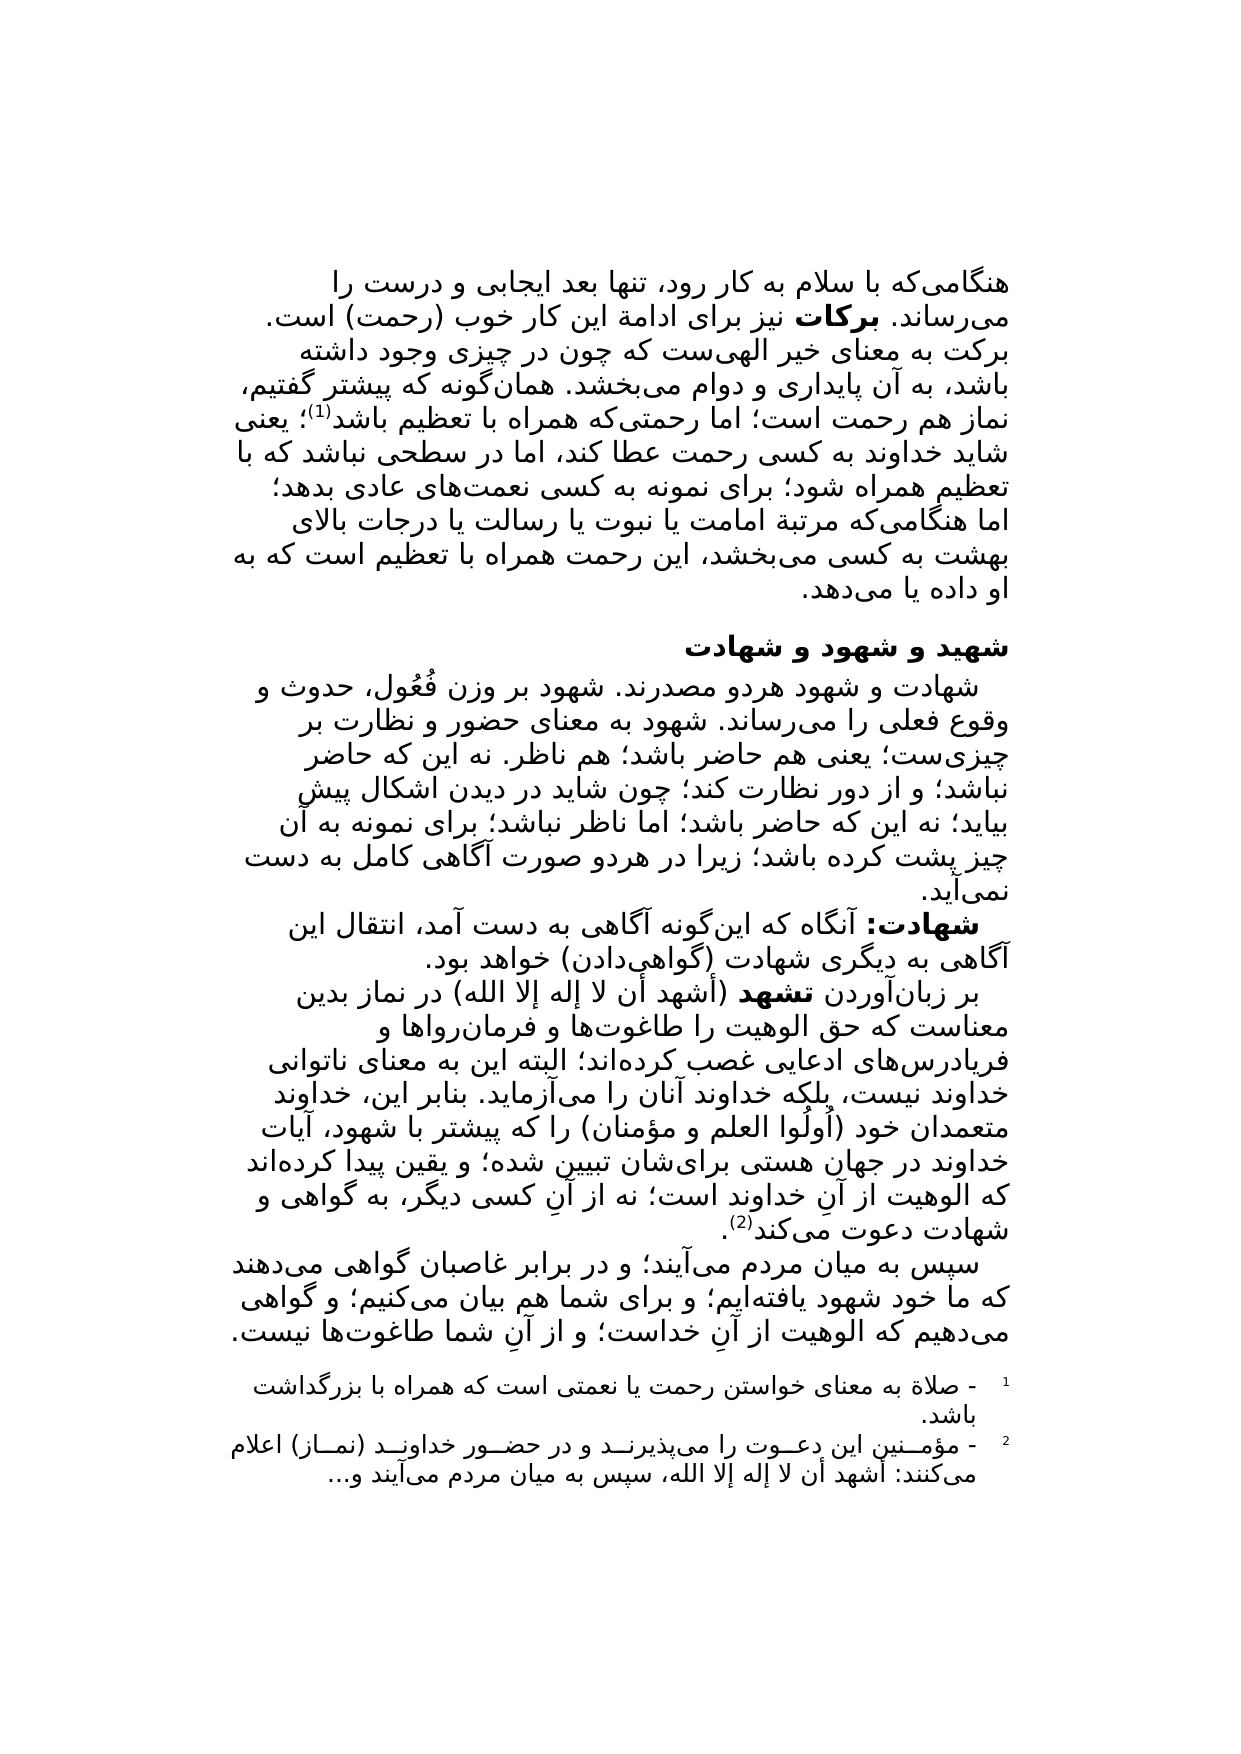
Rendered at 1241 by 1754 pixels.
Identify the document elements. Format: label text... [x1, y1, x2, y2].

text شهادت: آنگاه که این‌گونه آگاهی به دست آمد، انتقال این آگاهی به دیگری شهادت (گواهی‌دادن) خواهد بود. [230, 907, 1010, 975]
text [230, 266, 1010, 605]
text شهادت و شهود هردو مصدرند. شهود بر وزن فُعُول، حدوث و وقوع فعلی را می‌رساند. شهود به معنای حضور و نظارت بر چیزی‌ست؛ یعنی هم حاضر باشد؛ هم ناظر. نه این که حاضر نباشد؛ و از دور نظارت کند؛ چون شاید در دیدن اشکال پیش بیاید؛ نه این که حاضر باشد؛ اما ناظر نباشد؛ برای نمونه به آن چیز پشت کرده باشد؛ زیرا در هردو صورت آگاهی کامل به دست نمی‌آید. [230, 669, 1010, 907]
text بر زبان‌آوردن تشهد (أشهد أن لا إله إلا الله) در نماز بدین معناست که حق الوهیت را طاغوت‌ها و فرمان‌رواها و فریادرس‌های ادعایی غصب کرده‌اند؛ البته این به معنای ناتوانی خداوند نیست، بلکه خداوند آنان را می‌آزماید. بنابر این، خداوند متعمدان خود (اُولُوا العلم و مؤمنان) را که پیشتر با شهود، آیات خداوند در جهان هستی برای‌شان تبیین شده؛ و یقین پیدا کرده‌اند که الوهیت از آنِ خداوند است؛ نه از آنِ کسی دیگر، به گواهی و شهادت دعوت می‌کند(). [230, 975, 1010, 1247]
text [230, 1247, 1010, 1348]
text شهید و شهود و شهادت [230, 630, 1010, 663]
